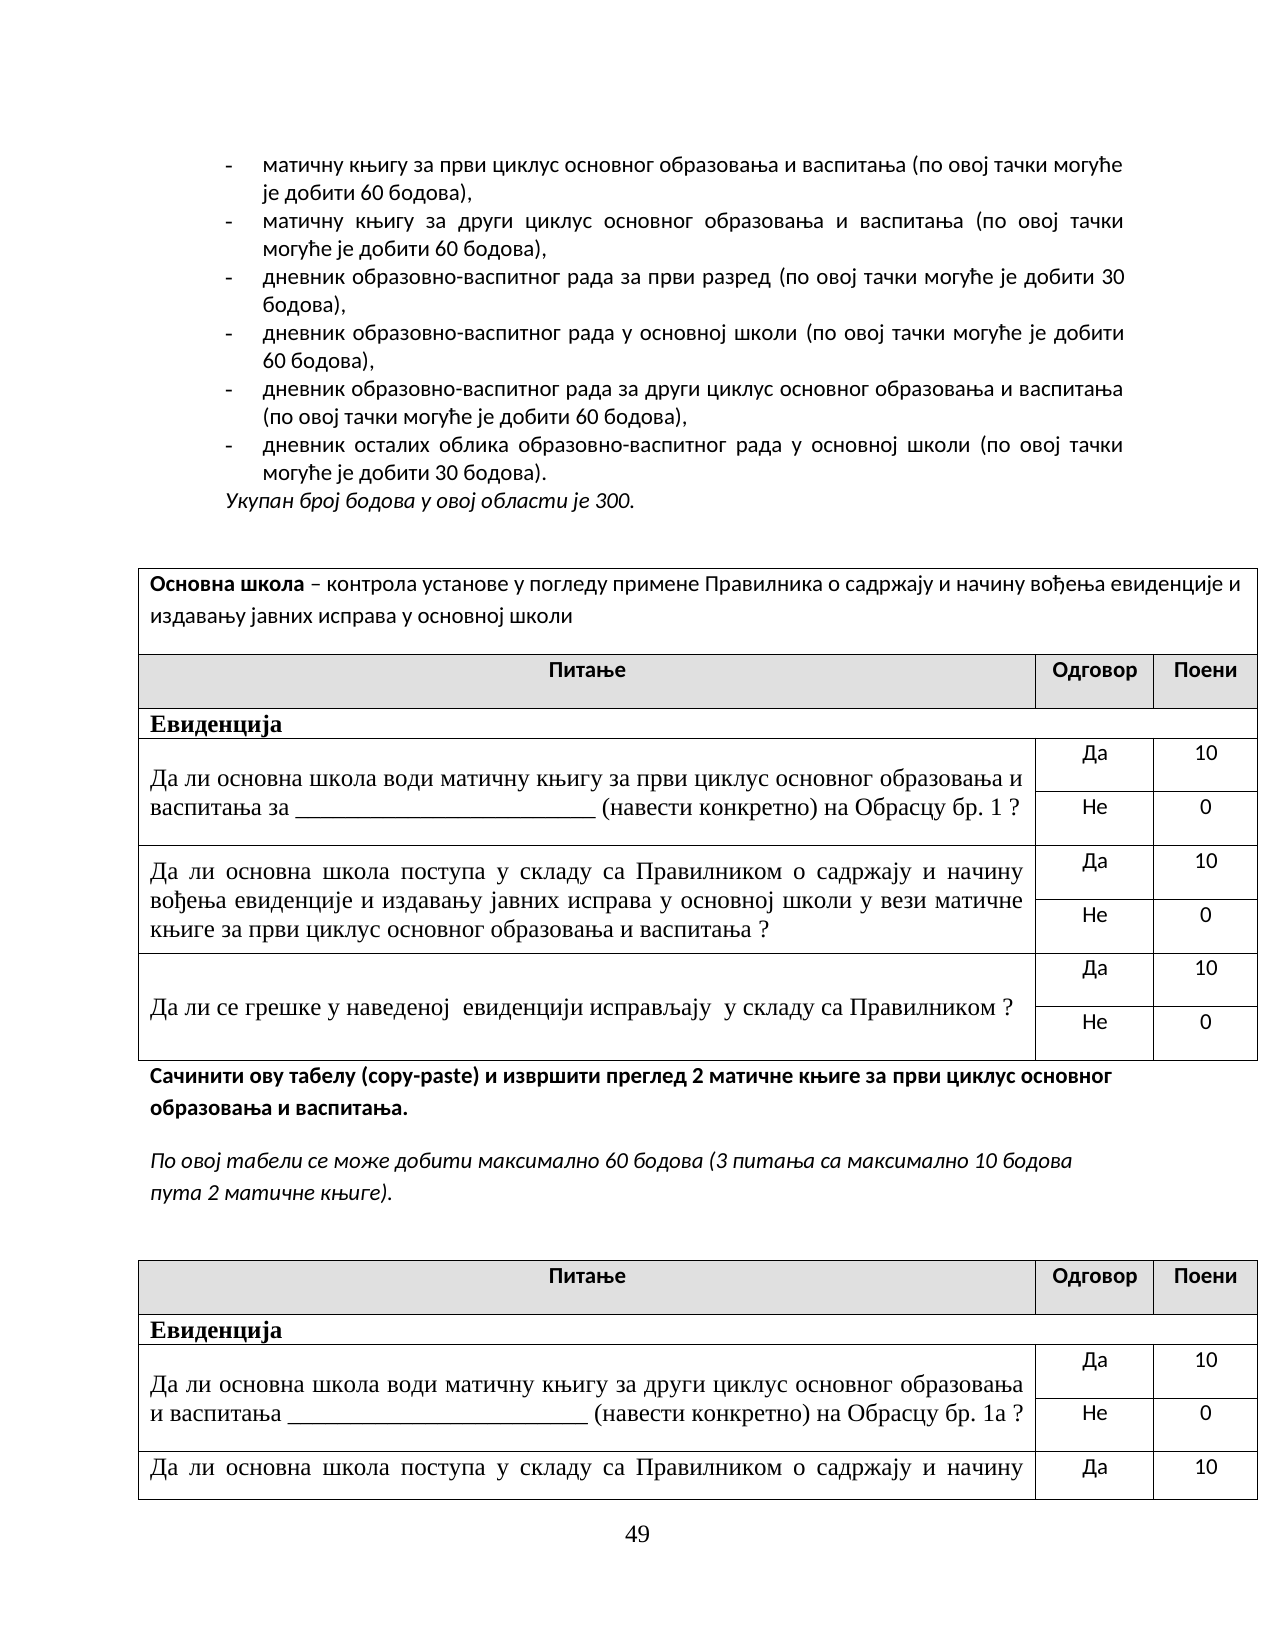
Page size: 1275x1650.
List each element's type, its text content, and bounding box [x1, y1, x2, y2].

table_cell Не [1036, 1007, 1153, 1060]
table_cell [139, 1452, 1035, 1499]
table_cell Да ли се грешке у наведеној евиденцији исправљају у складу са Правилником ? [139, 954, 1035, 1060]
table_header Поени [1154, 1261, 1257, 1314]
text По овој табели се може добити максимално 60 бодова (3 питања са максимално 10 бодова пута 2 матичне књиге). [150, 1146, 1125, 1206]
table_cell Да ли основна школа поступа у складу са Правилником о садржају и начину вођења евиденције и издавању јавних исправа у основној школи у вези матичне књиге за први циклус основног образовања и васпитања ? [139, 846, 1035, 952]
table_cell 10 [1154, 1452, 1257, 1499]
table_cell Да [1036, 1345, 1153, 1397]
table_cell 10 [1154, 739, 1257, 791]
text Укупан број бодова у овој области је 300. [225, 486, 1125, 514]
table_cell 10 [1154, 1345, 1257, 1397]
table_header Основна школа – контрола установе у погледу примене Правилника о садржају и начину вођења евиденције и издавању јавних исправа у основној школи [139, 569, 1257, 654]
table_cell Не [1036, 1399, 1153, 1451]
table_cell Да [1036, 954, 1153, 1006]
table_cell Да [1036, 739, 1153, 791]
table_cell Да [1036, 846, 1153, 899]
list дневник образовно-васпитног рада за први разред (по овој тачки могуће је добити 30 бодова), [225, 262, 1125, 318]
text Сачинити ову табелу (copy-paste) и извршити преглед 2 матичне књиге за први циклус основног образовања и васпитања. [150, 1061, 1125, 1121]
table_cell 0 [1154, 900, 1257, 952]
table_cell Поени [1154, 655, 1257, 708]
list дневник осталих облика образовно-васпитног рада у основној школи (по овој тачки могуће је добити 30 бодова). [225, 430, 1125, 486]
table_cell Да [1036, 1452, 1153, 1499]
table_cell Одговор [1036, 655, 1153, 708]
table_cell Не [1036, 792, 1153, 845]
table_cell Евиденција [139, 1315, 1257, 1344]
table_cell 10 [1154, 954, 1257, 1006]
table_cell Не [1036, 900, 1153, 952]
table_header Одговор [1036, 1261, 1153, 1314]
table_cell 0 [1154, 792, 1257, 845]
table_cell Да ли основна школа води матичну књигу за други циклус основног образовања и васпитања ________________________ (навести конкретно) на Обрасцу бр. 1а ? [139, 1345, 1035, 1451]
table_header Питање [139, 1261, 1035, 1314]
table_cell Питање [139, 655, 1035, 708]
table_cell 0 [1154, 1399, 1257, 1451]
list дневник образовно-васпитног рада у основној школи (по овој тачки могуће је добити 60 бодова), [225, 318, 1125, 374]
list дневник образовно-васпитног рада за други циклус основног образовања и васпитања (по овој тачки могуће је добити 60 бодова), [225, 374, 1125, 430]
list матичну књигу за први циклус основног образовања и васпитања (по овој тачки могуће је добити 60 бодова), [225, 150, 1125, 206]
table_cell 0 [1154, 1007, 1257, 1060]
table_cell Да ли основна школа води матичну књигу за први циклус основног образовања и васпитања за ________________________ (навести конкретно) на Обрасцу бр. 1 ? [139, 739, 1035, 845]
table_cell Евиденција [139, 709, 1257, 737]
list матичну књигу за други циклус основног образовања и васпитања (по овој тачки могуће је добити 60 бодова), [225, 206, 1125, 262]
table_cell 10 [1154, 846, 1257, 899]
